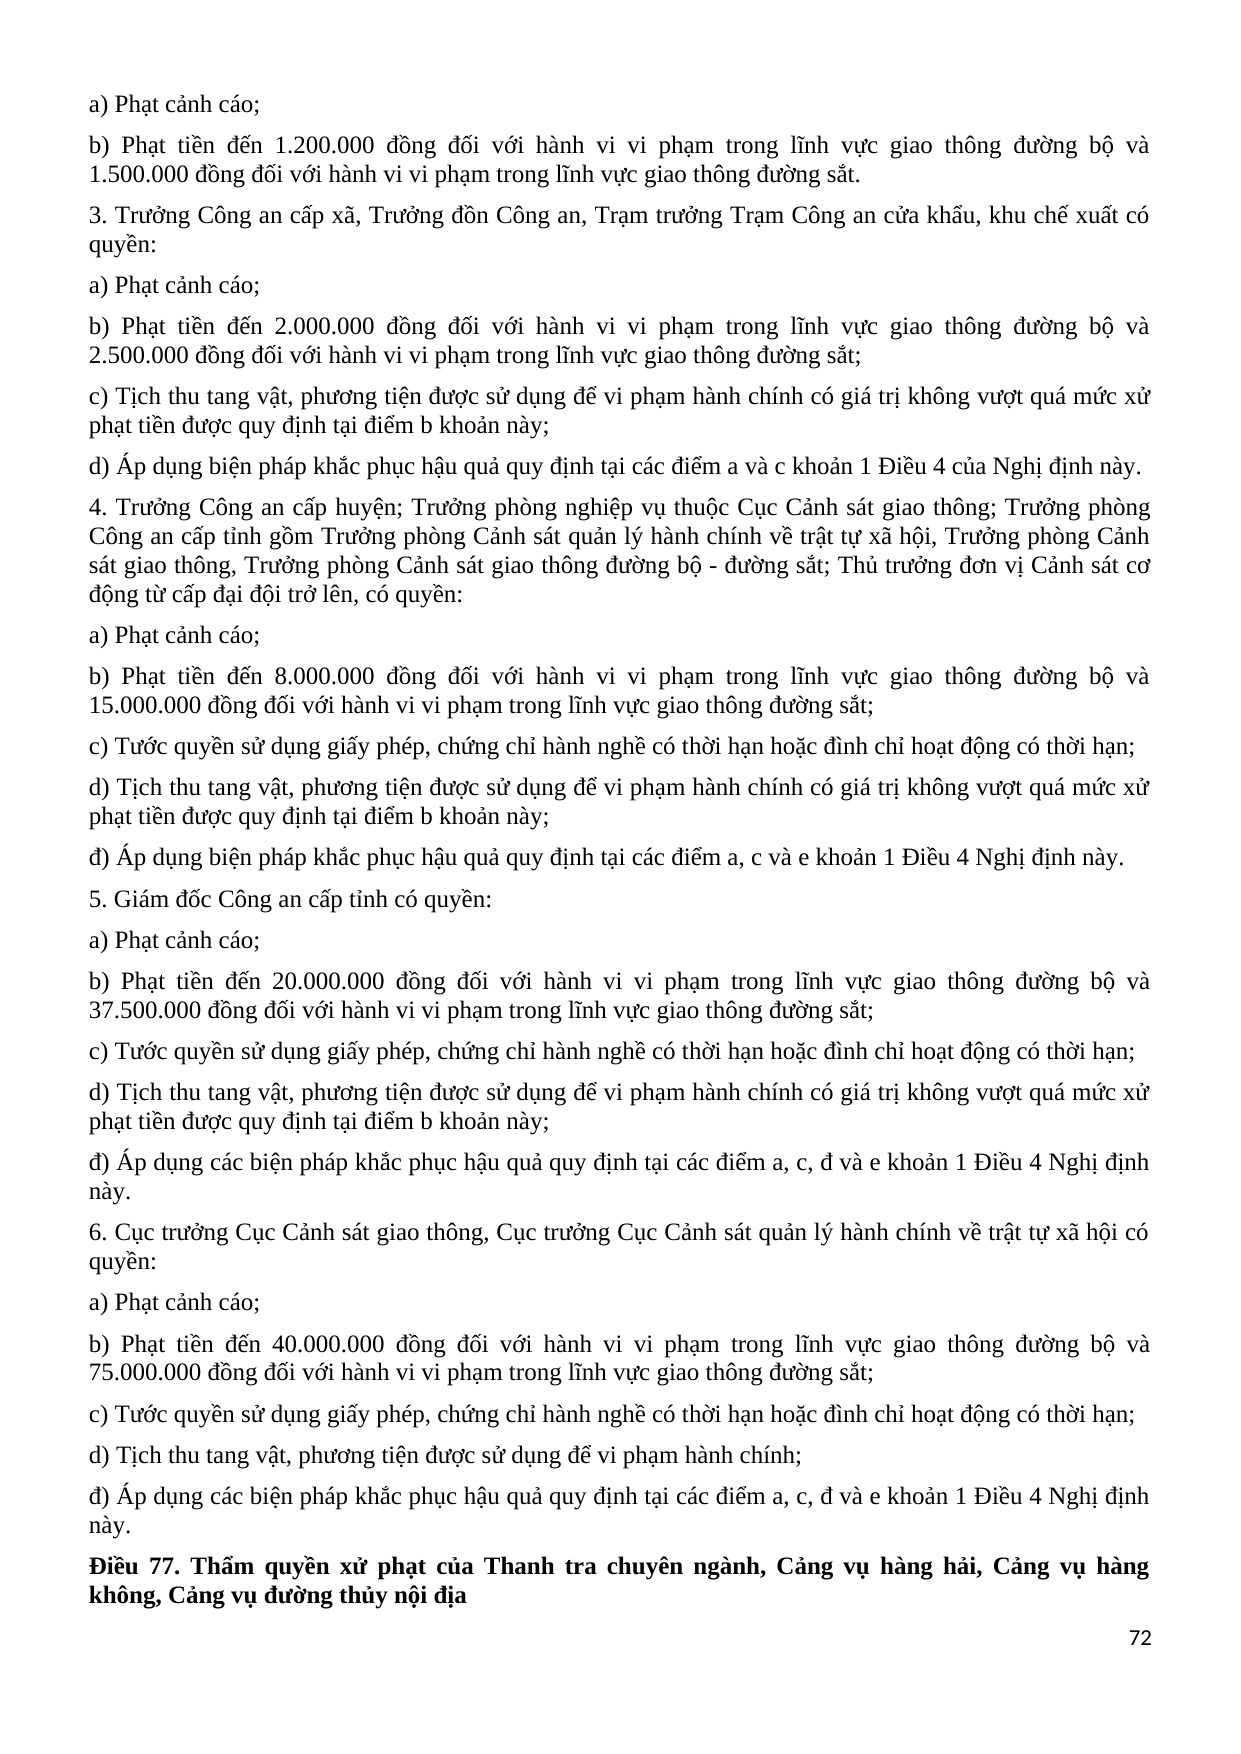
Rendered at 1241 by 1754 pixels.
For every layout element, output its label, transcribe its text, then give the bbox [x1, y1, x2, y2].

text c) Tước quyền sử dụng giấy phép, chứng chỉ hành nghề có thời hạn hoặc đình chỉ hoạt động có thời hạn; [89, 731, 1152, 760]
text 5. Giám đốc Công an cấp tỉnh có quyền: [89, 884, 1152, 912]
text b) Phạt tiền đến 20.000.000 đồng đối với hành vi vi phạm trong lĩnh vực giao thông đường bộ và 37.500.000 đồng đối với hành vi vi phạm trong lĩnh vực giao thông đường sắt; [89, 966, 1152, 1024]
text 3. Trưởng Công an cấp xã, Trưởng đồn Công an, Trạm trưởng Trạm Công an cửa khẩu, khu chế xuất có quyền: [89, 200, 1152, 257]
text Điều 77. Thẩm quyền xử phạt của Thanh tra chuyên ngành, Cảng vụ hàng hải, Cảng vụ hàng không, Cảng vụ đường thủy nội địa [89, 1551, 1152, 1609]
text a) Phạt cảnh cáo; [89, 620, 1152, 649]
text đ) Áp dụng biện pháp khắc phục hậu quả quy định tại các điểm a, c và e khoản 1 Điều 4 Nghị định này. [89, 842, 1152, 871]
text d) Tịch thu tang vật, phương tiện được sử dụng để vi phạm hành chính có giá trị không vượt quá mức xử phạt tiền được quy định tại điểm b khoản này; [89, 772, 1152, 830]
text a) Phạt cảnh cáo; [89, 89, 1152, 117]
text b) Phạt tiền đến 1.200.000 đồng đối với hành vi vi phạm trong lĩnh vực giao thông đường bộ và 1.500.000 đồng đối với hành vi vi phạm trong lĩnh vực giao thông đường sắt. [89, 130, 1152, 187]
text đ) Áp dụng các biện pháp khắc phục hậu quả quy định tại các điểm a, c, đ và e khoản 1 Điều 4 Nghị định này. [89, 1147, 1152, 1205]
text c) Tịch thu tang vật, phương tiện được sử dụng để vi phạm hành chính có giá trị không vượt quá mức xử phạt tiền được quy định tại điểm b khoản này; [89, 381, 1152, 439]
text a) Phạt cảnh cáo; [89, 925, 1152, 954]
text a) Phạt cảnh cáo; [89, 1287, 1152, 1316]
text 4. Trưởng Công an cấp huyện; Trưởng phòng nghiệp vụ thuộc Cục Cảnh sát giao thông; Trưởng phòng Công an cấp tỉnh gồm Trưởng phòng Cảnh sát quản lý hành chính về trật tự xã hội, Trưởng phòng Cảnh sát giao thông, Trưởng phòng Cảnh sát giao thông đường bộ - đường sắt; Thủ trưởng đơn vị Cảnh sát cơ động từ cấp đại đội trở lên, có quyền: [89, 492, 1152, 607]
text d) Tịch thu tang vật, phương tiện được sử dụng để vi phạm hành chính có giá trị không vượt quá mức xử phạt tiền được quy định tại điểm b khoản này; [89, 1077, 1152, 1135]
text c) Tước quyền sử dụng giấy phép, chứng chỉ hành nghề có thời hạn hoặc đình chỉ hoạt động có thời hạn; [89, 1399, 1152, 1427]
text d) Tịch thu tang vật, phương tiện được sử dụng để vi phạm hành chính; [89, 1440, 1152, 1469]
text a) Phạt cảnh cáo; [89, 270, 1152, 299]
text b) Phạt tiền đến 2.000.000 đồng đối với hành vi vi phạm trong lĩnh vực giao thông đường bộ và 2.500.000 đồng đối với hành vi vi phạm trong lĩnh vực giao thông đường sắt; [89, 311, 1152, 369]
text b) Phạt tiền đến 40.000.000 đồng đối với hành vi vi phạm trong lĩnh vực giao thông đường bộ và 75.000.000 đồng đối với hành vi vi phạm trong lĩnh vực giao thông đường sắt; [89, 1329, 1152, 1386]
text b) Phạt tiền đến 8.000.000 đồng đối với hành vi vi phạm trong lĩnh vực giao thông đường bộ và 15.000.000 đồng đối với hành vi vi phạm trong lĩnh vực giao thông đường sắt; [89, 661, 1152, 719]
text d) Áp dụng biện pháp khắc phục hậu quả quy định tại các điểm a và c khoản 1 Điều 4 của Nghị định này. [89, 451, 1152, 480]
text c) Tước quyền sử dụng giấy phép, chứng chỉ hành nghề có thời hạn hoặc đình chỉ hoạt động có thời hạn; [89, 1036, 1152, 1065]
text đ) Áp dụng các biện pháp khắc phục hậu quả quy định tại các điểm a, c, đ và e khoản 1 Điều 4 Nghị định này. [89, 1481, 1152, 1539]
text 6. Cục trưởng Cục Cảnh sát giao thông, Cục trưởng Cục Cảnh sát quản lý hành chính về trật tự xã hội có quyền: [89, 1217, 1152, 1275]
